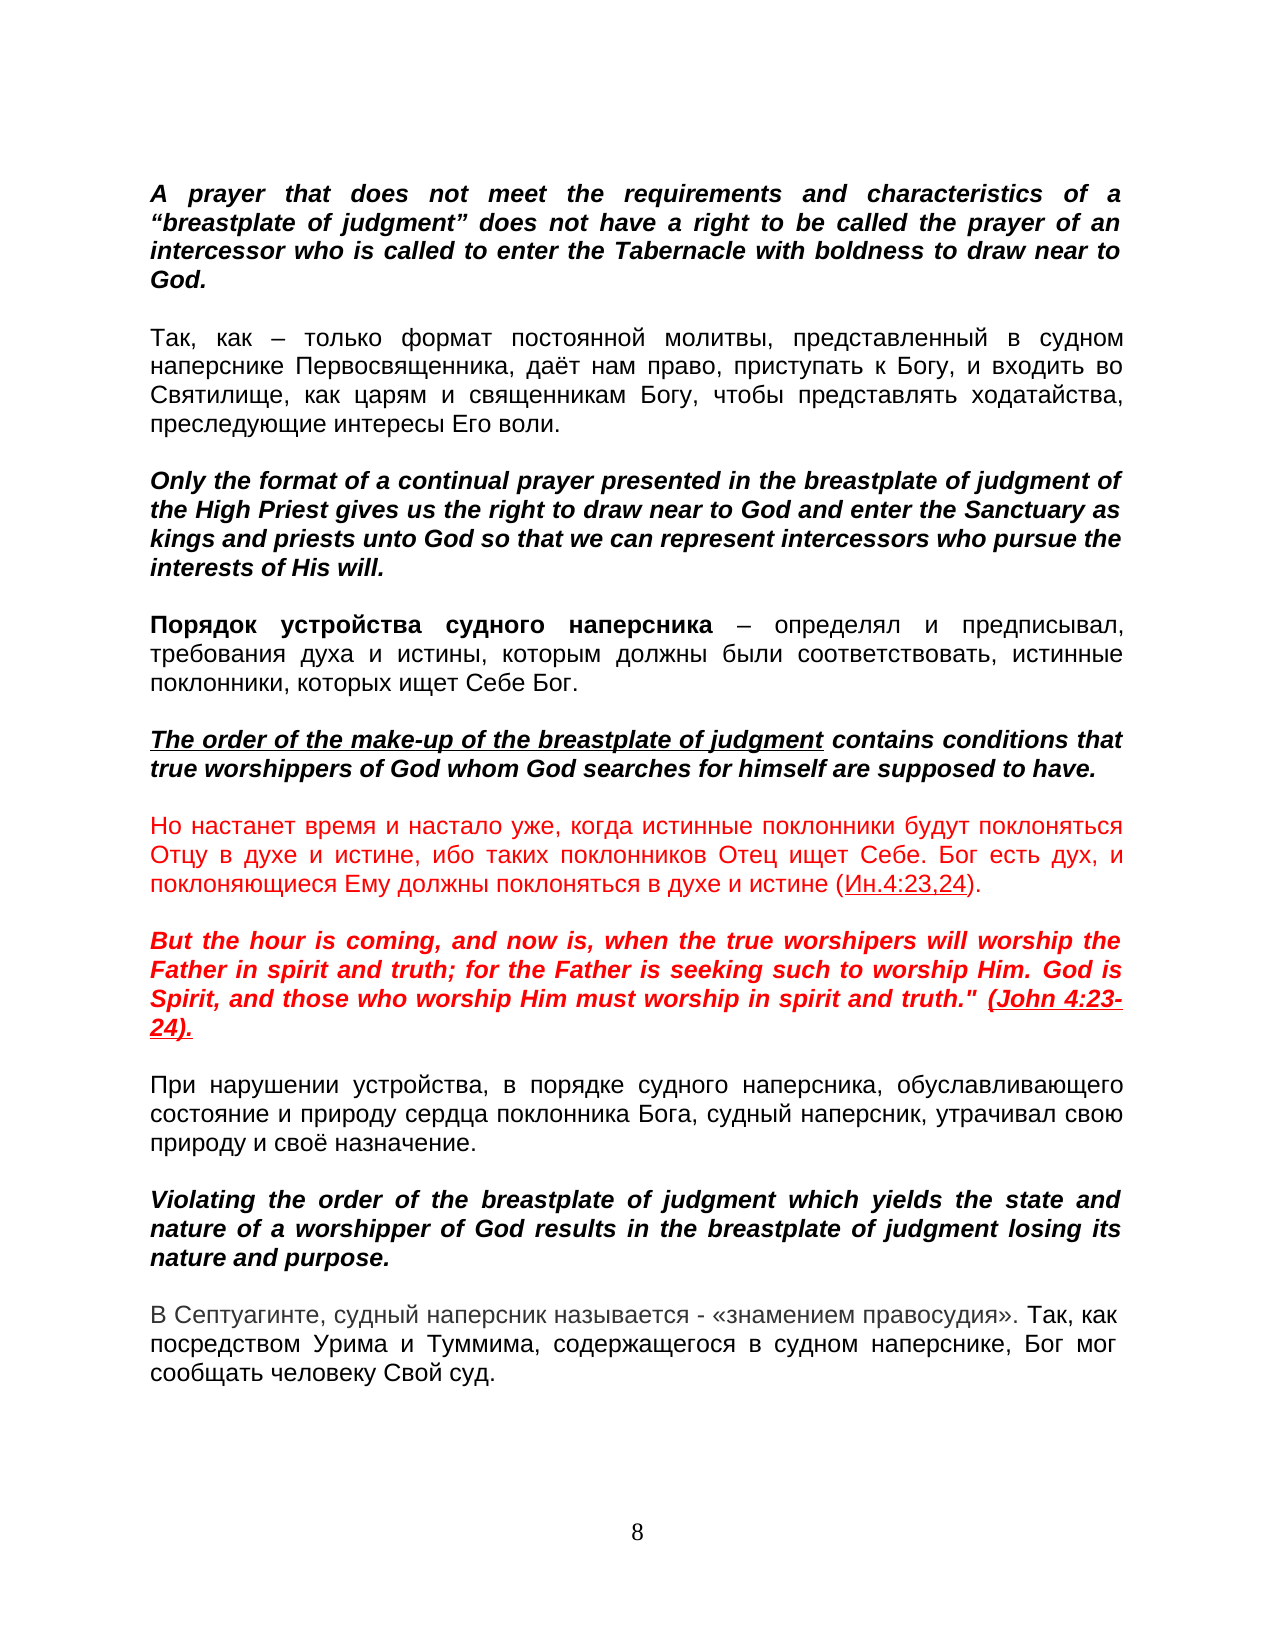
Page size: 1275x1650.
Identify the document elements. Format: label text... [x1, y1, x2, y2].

text A prayer that does not meet the requirements and characteristics of a “breastplate of judgment” does not have a right to be called the prayer of an intercessor who is called to enter the Tabernacle with boldness to draw near to God. [150, 179, 1125, 294]
text При нарушении устройства, в порядке судного наперсника, обуславливающего состояние и природу сердца поклонника Бога, судный наперсник, утрачивал свою природу и своё назначение. [150, 1070, 1125, 1156]
text Так, как – только формат постоянной молитвы, представленный в судном наперснике Первосвященника, даёт нам право, приступать к Богу, и входить во Святилище, как царям и священникам Богу, чтобы представлять ходатайства, преследующие интересы Его воли. [150, 322, 1125, 437]
text В Септуагинте, судный наперсник называется - «знамением правосудия».‬‬‬‬‬‬‬‬‬ Так, как посредством Урима и Туммима, содержащегося в судном наперснике, Бог мог сообщать человеку Свой суд. [150, 1300, 1117, 1386]
text Но настанет время и настало уже, когда истинные поклонники будут поклоняться Отцу в духе и истине, ибо таких поклонников Отец ищет Себе. Бог есть дух, и поклоняющиеся Ему должны поклоняться в духе и истине (Ин.4:23,24). [150, 811, 1125, 897]
text Only the format of a continual prayer presented in the breastplate of judgment of the High Priest gives us the right to draw near to God and enter the Sanctuary as kings and priests unto God so that we can represent intercessors who pursue the interests of His will. [150, 466, 1125, 581]
text Violating the order of the breastplate of judgment which yields the state and nature of a worshipper of God results in the breastplate of judgment losing its nature and purpose. [150, 1185, 1125, 1271]
text But the hour is coming, and now is, when the true worshipers will worship the Father in spirit and truth; for the Father is seeking such to worship Him. God is Spirit, and those who worship Him must worship in spirit and truth." (John 4:23-24). [150, 926, 1125, 1041]
text The order of the make-up of the breastplate of judgment contains conditions that true worshippers of God whom God searches for himself are supposed to have. [150, 725, 1125, 782]
text Порядок устройства судного наперсника – определял и предписывал, требования духа и истины, которым должны были соответствовать, истинные поклонники, которых ищет Себе Бог. [150, 610, 1125, 696]
